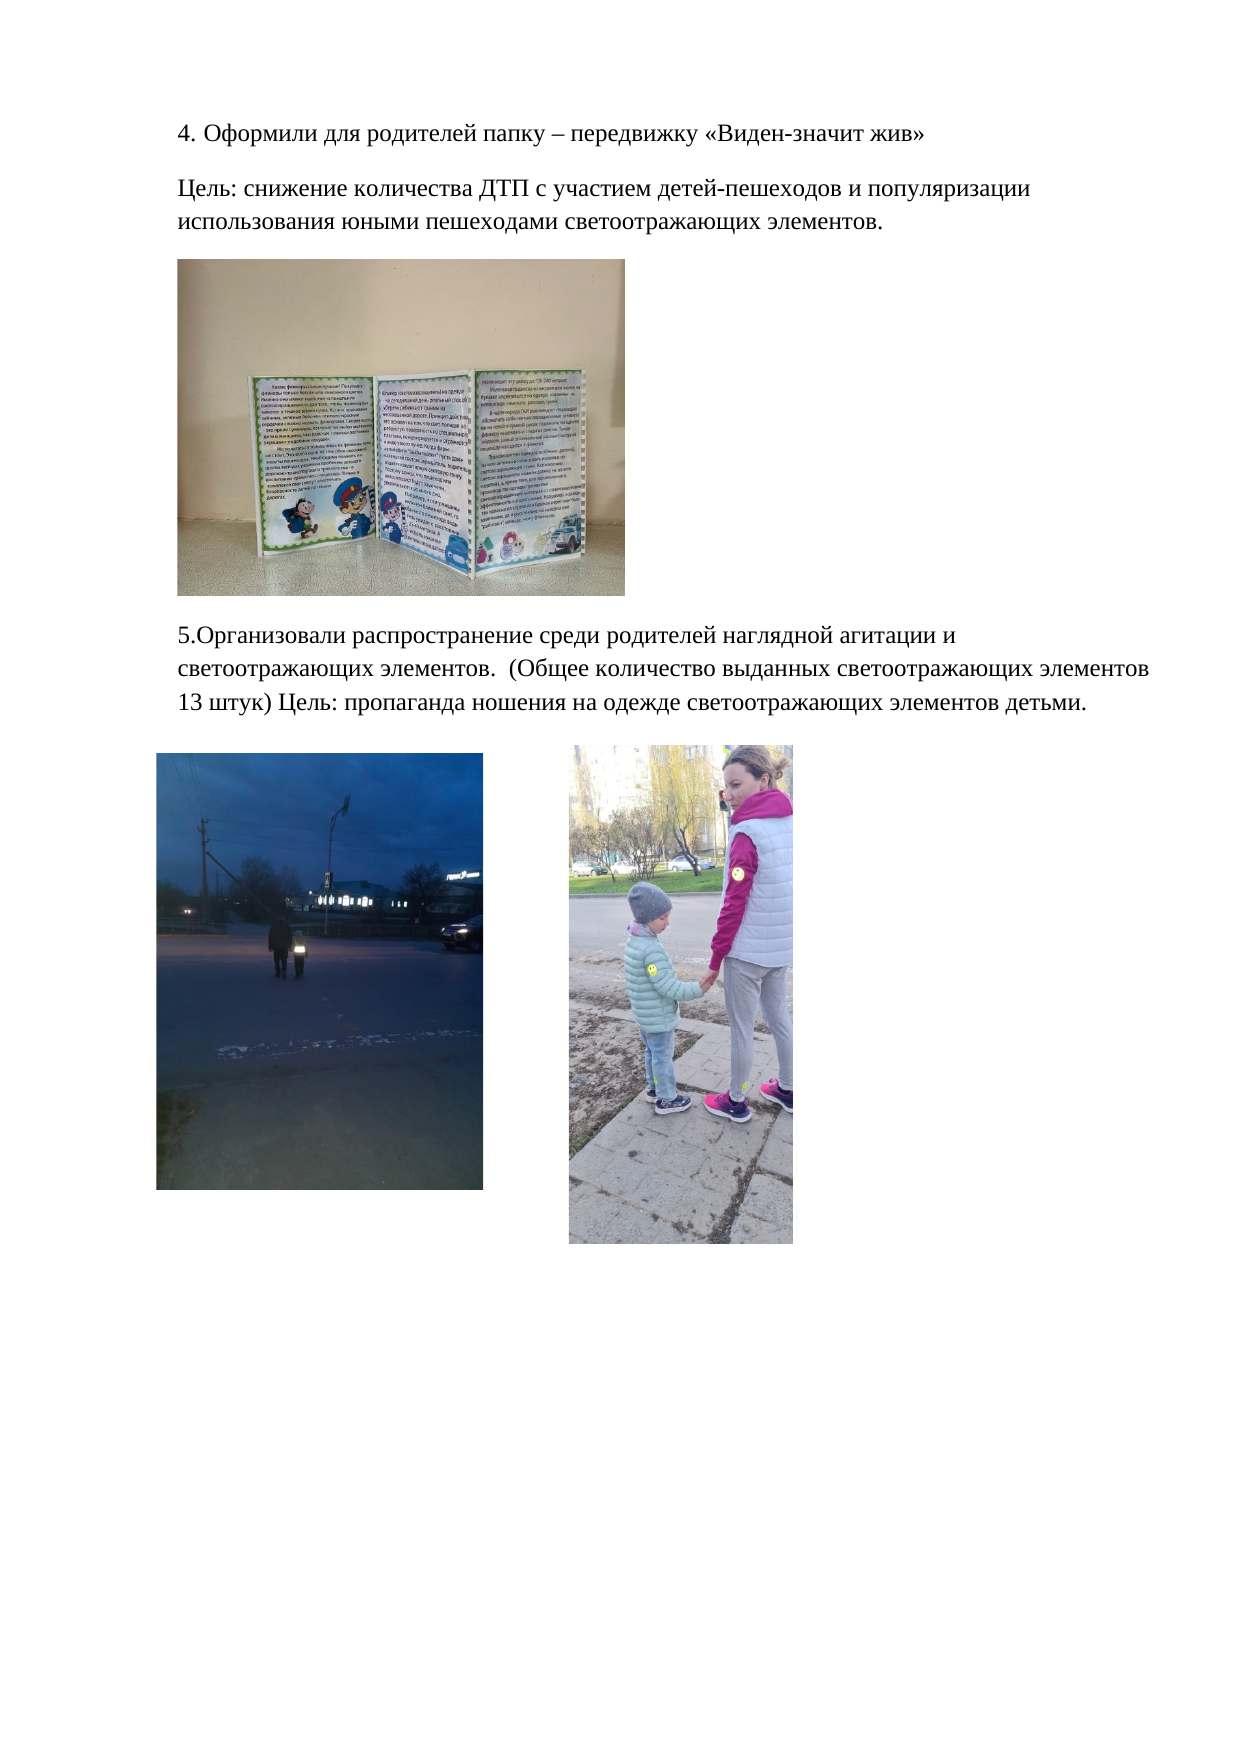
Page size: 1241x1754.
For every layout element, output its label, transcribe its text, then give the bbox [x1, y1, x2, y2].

picture [177, 259, 625, 596]
text 5.Организовали распространение среди родителей наглядной агитации и светоотражающих элементов. (Общее количество выданных светоотражающих элементов 13 штук) Цель: пропаганда ношения на одежде светоотражающих элементов детьми. [177, 621, 1152, 715]
text Цель: снижение количества ДТП с участием детей-пешеходов и популяризации использования юными пешеходами светоотражающих элементов. [177, 173, 1152, 234]
picture [156, 753, 484, 1190]
picture [568, 745, 793, 1244]
text 4. Оформили для родителей папку – передвижку «Виден-значит жив» [177, 118, 1152, 147]
